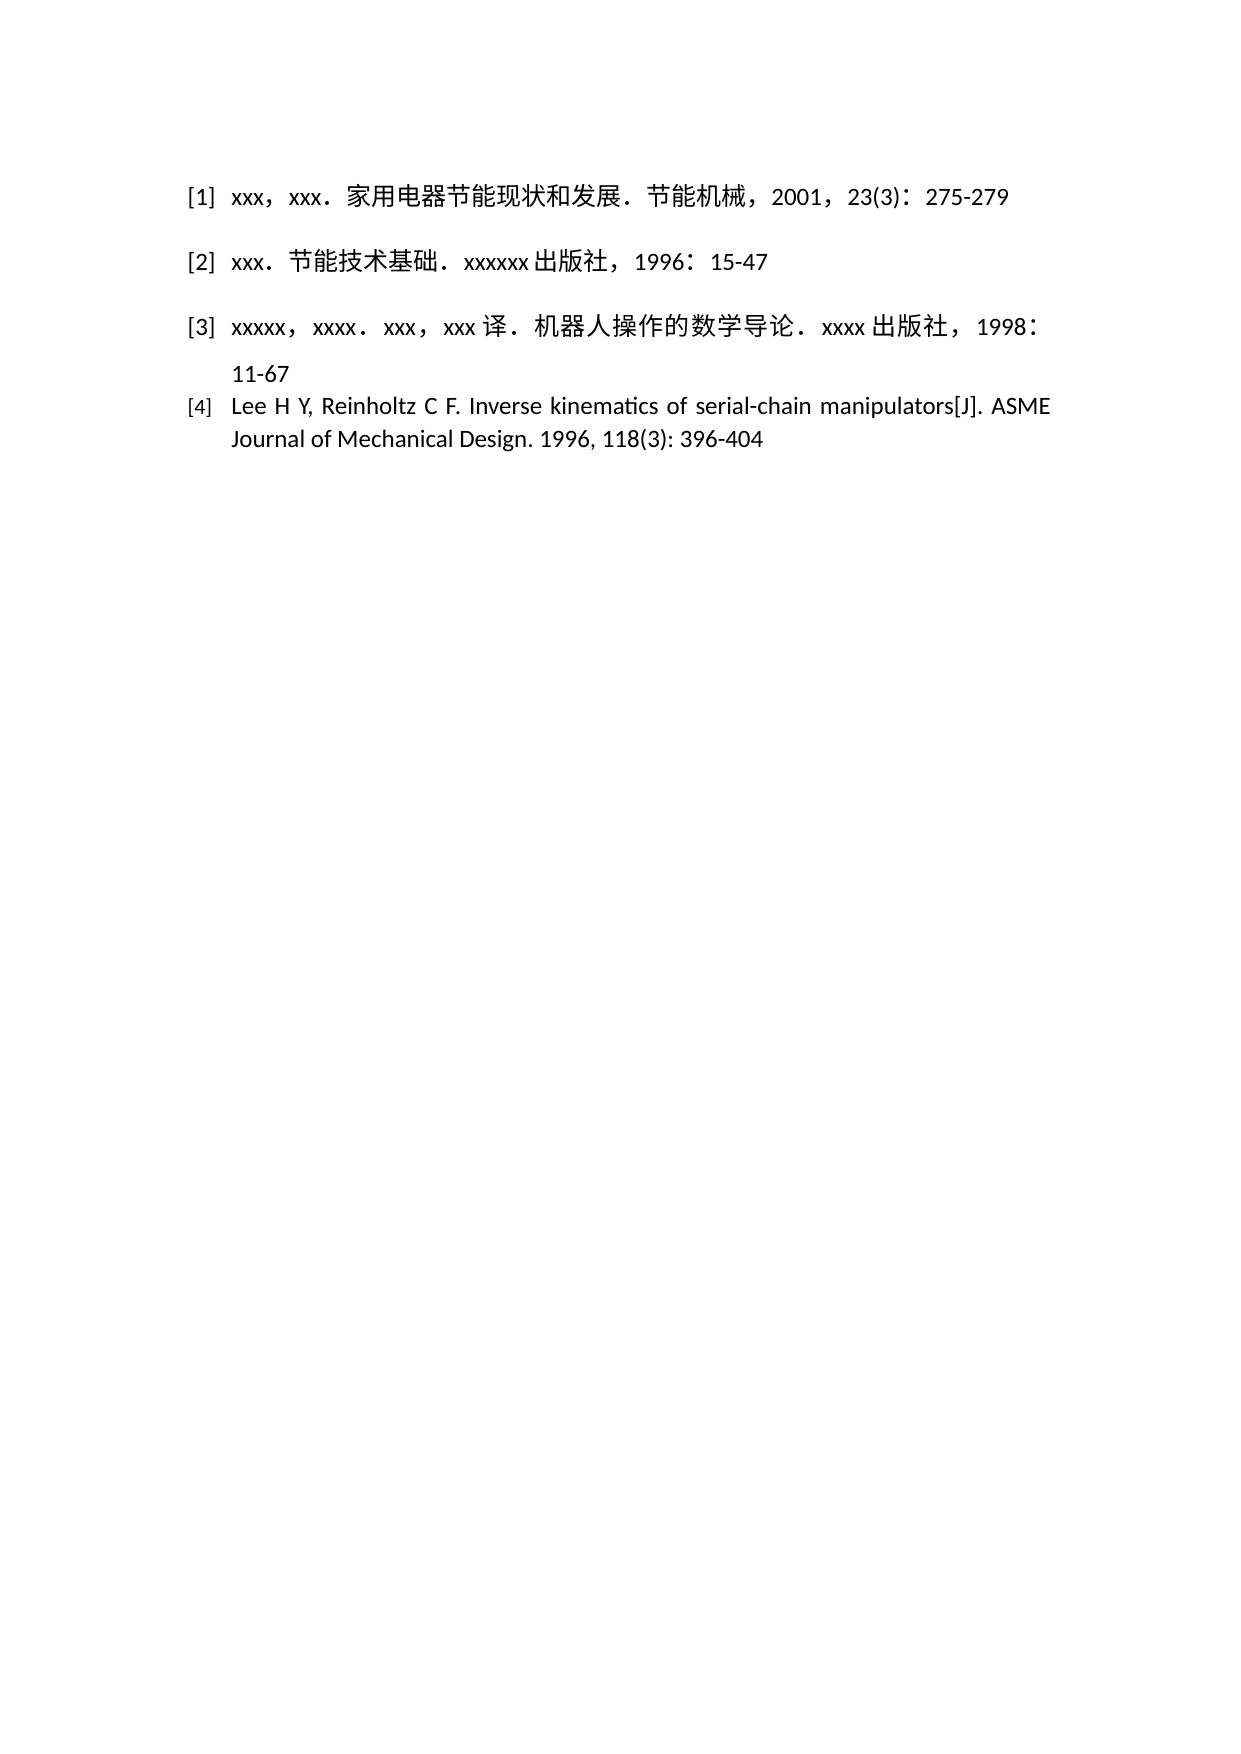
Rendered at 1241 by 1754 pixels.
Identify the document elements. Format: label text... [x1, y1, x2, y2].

list xxx，xxx．家用电器节能现状和发展．节能机械，2001，23(3)：275-279 [187, 162, 1053, 227]
list xxx．节能技术基础．xxxxxx出版社，1996：15-47 [187, 227, 1053, 292]
list xxxxx，xxxx．xxx，xxx译．机器人操作的数学导论．xxxx出版社，1998：11-67 [187, 292, 1053, 389]
list Lee H Y, Reinholtz C F. Inverse kinematics of serial-chain manipulators[J]. ASME Journal of Mechanical Design. 1996, 118(3): 396-404 [187, 389, 1053, 454]
